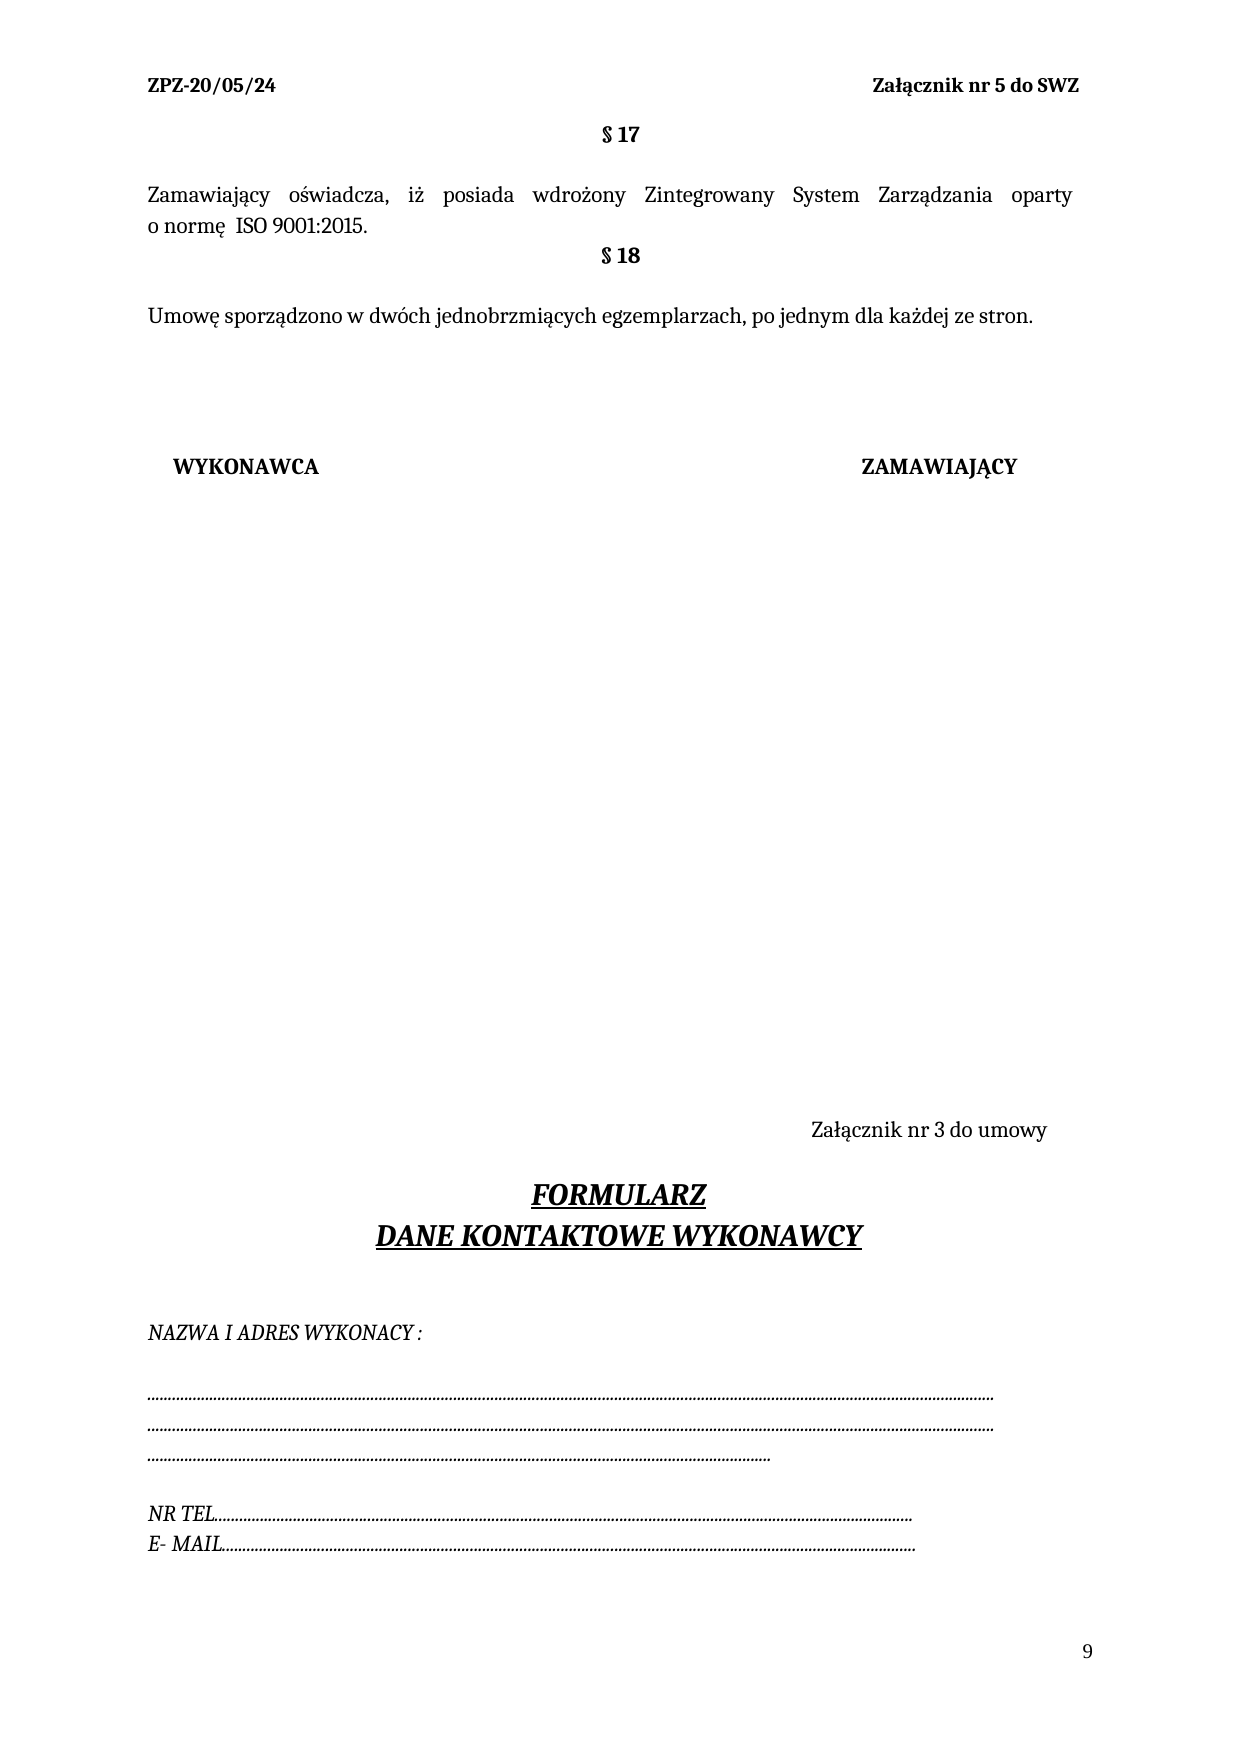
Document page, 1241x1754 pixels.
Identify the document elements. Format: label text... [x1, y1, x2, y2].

text FORMULARZ [148, 1177, 1092, 1213]
text E- MAIL........................................................................................................................................................................ [148, 1531, 1092, 1558]
text NR TEL......................................................................................................................................................................... [148, 1501, 1092, 1527]
text § 18 [148, 243, 1092, 269]
text NAZWA I ADRES WYKONACY : [148, 1320, 1092, 1346]
text WYKONAWCA ZAMAWIAJĄCY [148, 454, 1092, 481]
text DANE KONTAKTOWE WYKONAWCY [148, 1218, 1092, 1254]
text Załącznik nr 3 do umowy [811, 1116, 1092, 1143]
text Umowę sporządzono w dwóch jednobrzmiących egzemplarzach, po jednym dla każdej ze stron. [148, 303, 1092, 329]
text ................................................................................................................................................................................................................................................................................................................................................................................................................................................................................................................................................................................. [148, 1380, 1004, 1467]
text § 17 [148, 122, 1092, 148]
text Zamawiający oświadcza, iż posiada wdrożony Zintegrowany System Zarządzania oparty o normę ISO 9001:2015. [148, 182, 1092, 239]
